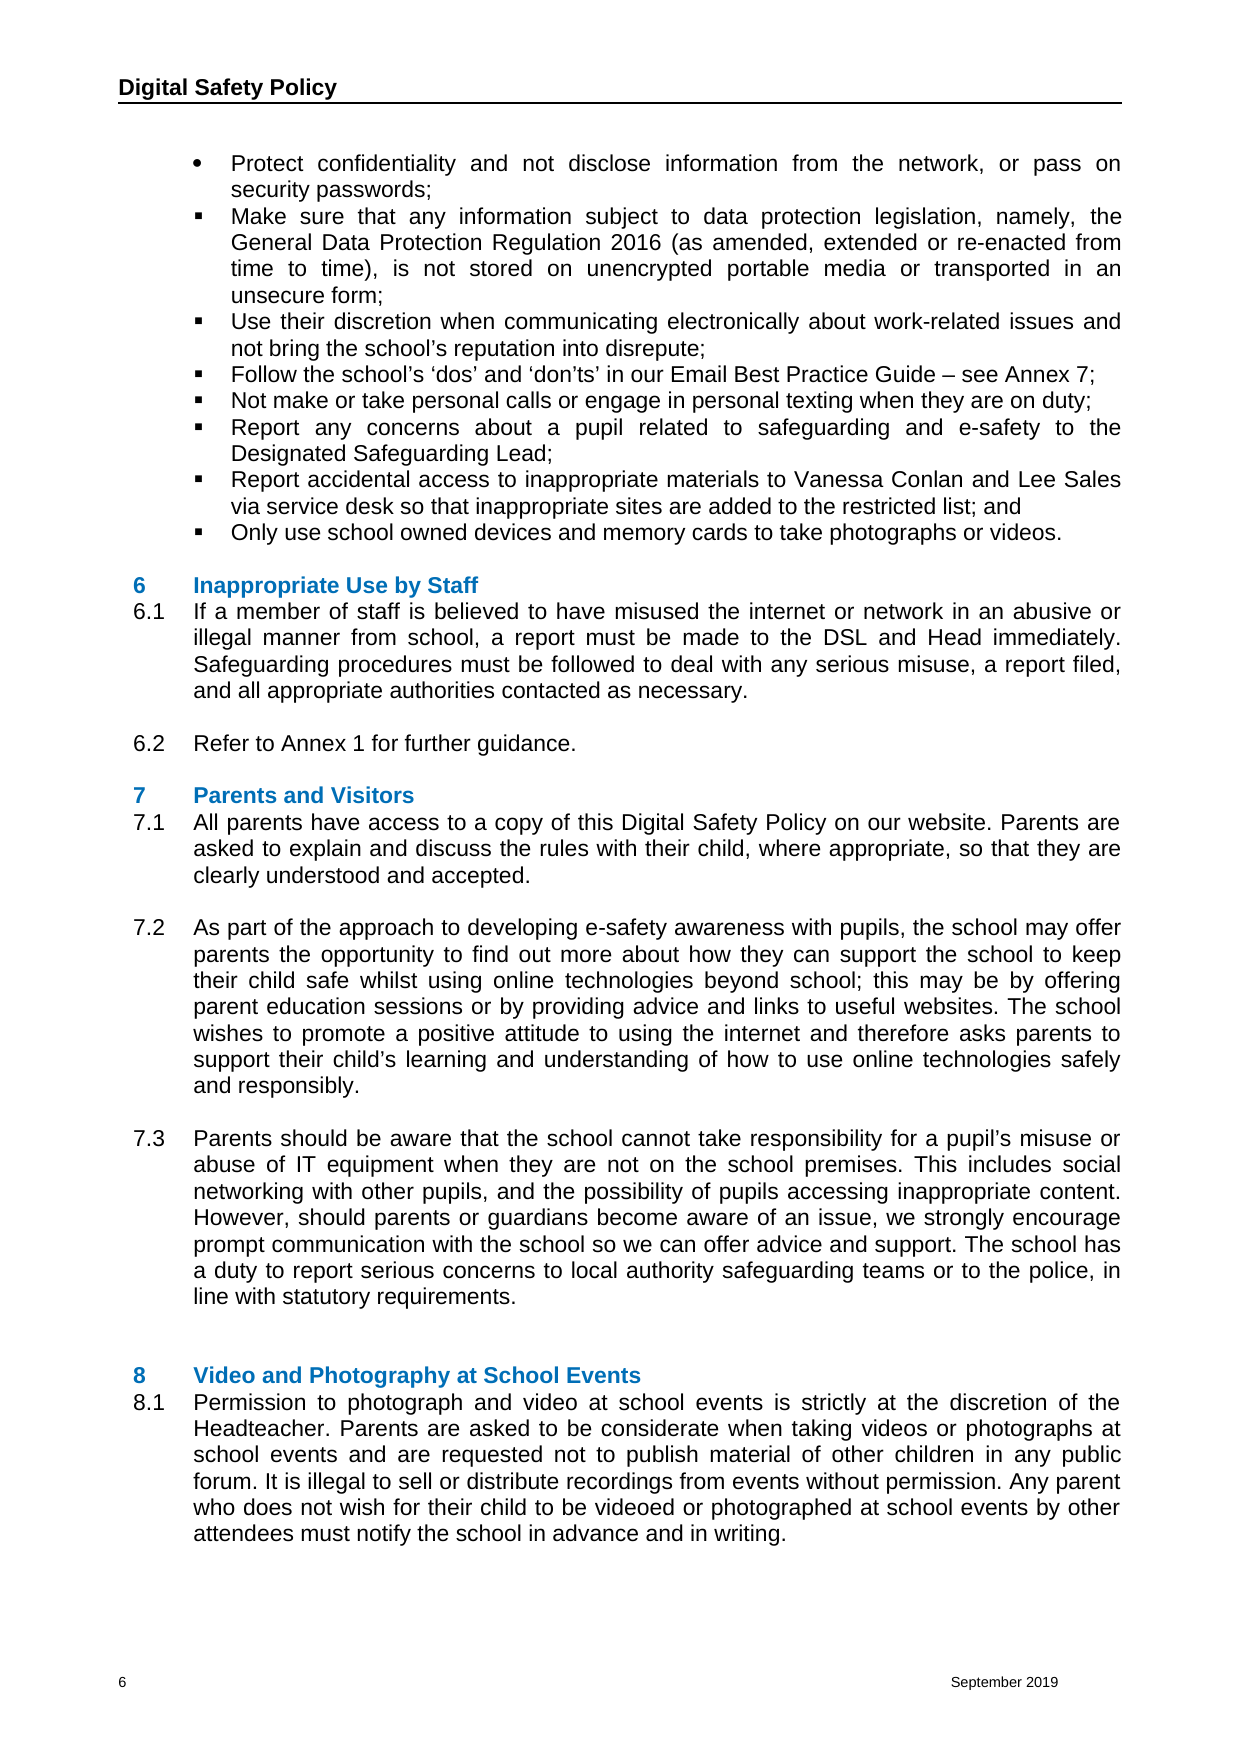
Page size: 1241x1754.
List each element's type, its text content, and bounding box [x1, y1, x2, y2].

subtitle Permission to photograph and video at school events is strictly at the discretion of the Headteacher. Parents are asked to be considerate when taking videos or photographs at school events and are requested not to publish material of other children in any public forum. It is illegal to sell or distribute recordings from events without permission. Any parent who does not wish for their child to be videoed or photographed at school events by other attendees must notify the school in advance and in writing. [133, 1389, 1122, 1547]
list Report accidental access to inappropriate materials to Vanessa Conlan and Lee Sales via service desk so that inappropriate sites are added to the restricted list; and [193, 466, 1122, 519]
list Only use school owned devices and memory cards to take photographs or videos. [193, 519, 1122, 545]
list Protect confidentiality and not disclose information from the network, or pass on security passwords; [193, 150, 1122, 203]
subtitle All parents have access to a copy of this Digital Safety Policy on our website. Parents are asked to explain and discuss the rules with their child, where appropriate, so that they are clearly understood and accepted. [133, 809, 1122, 888]
subtitle Video and Photography at School Events [133, 1362, 1122, 1389]
subtitle Parents should be aware that the school cannot take responsibility for a pupil’s misuse or abuse of IT equipment when they are not on the school premises. This includes social networking with other pupils, and the possibility of pupils accessing inappropriate content. However, should parents or guardians become aware of an issue, we strongly encourage prompt communication with the school so we can offer advice and support. The school has a duty to report serious concerns to local authority safeguarding teams or to the police, in line with statutory requirements. [133, 1125, 1122, 1309]
list Make sure that any information subject to data protection legislation, namely, the General Data Protection Regulation 2016 (as amended, extended or re-enacted from time to time), is not stored on unencrypted portable media or transported in an unsecure form; [193, 203, 1122, 308]
subtitle Inappropriate Use by Staff [133, 572, 1122, 598]
subtitle Refer to Annex 1 for further guidance. [133, 730, 1122, 756]
list Not make or take personal calls or engage in personal texting when they are on duty; [193, 387, 1122, 413]
list Use their discretion when communicating electronically about work-related issues and not bring the school’s reputation into disrepute; [193, 308, 1122, 361]
list Report any concerns about a pupil related to safeguarding and e-safety to the Designated Safeguarding Lead; [193, 413, 1122, 466]
list Follow the school’s ‘dos’ and ‘don’ts’ in our Email Best Practice Guide – see Annex 7; [193, 361, 1122, 387]
subtitle If a member of staff is believed to have misused the internet or network in an abusive or illegal manner from school, a report must be made to the DSL and Head immediately. Safeguarding procedures must be followed to deal with any serious misuse, a report filed, and all appropriate authorities contacted as necessary. [133, 598, 1122, 703]
subtitle As part of the approach to developing e-safety awareness with pupils, the school may offer parents the opportunity to find out more about how they can support the school to keep their child safe whilst using online technologies beyond school; this may be by offering parent education sessions or by providing advice and links to useful websites. The school wishes to promote a positive attitude to using the internet and therefore asks parents to support their child’s learning and understanding of how to use online technologies safely and responsibly. [133, 914, 1122, 1099]
subtitle Parents and Visitors [133, 782, 1122, 809]
